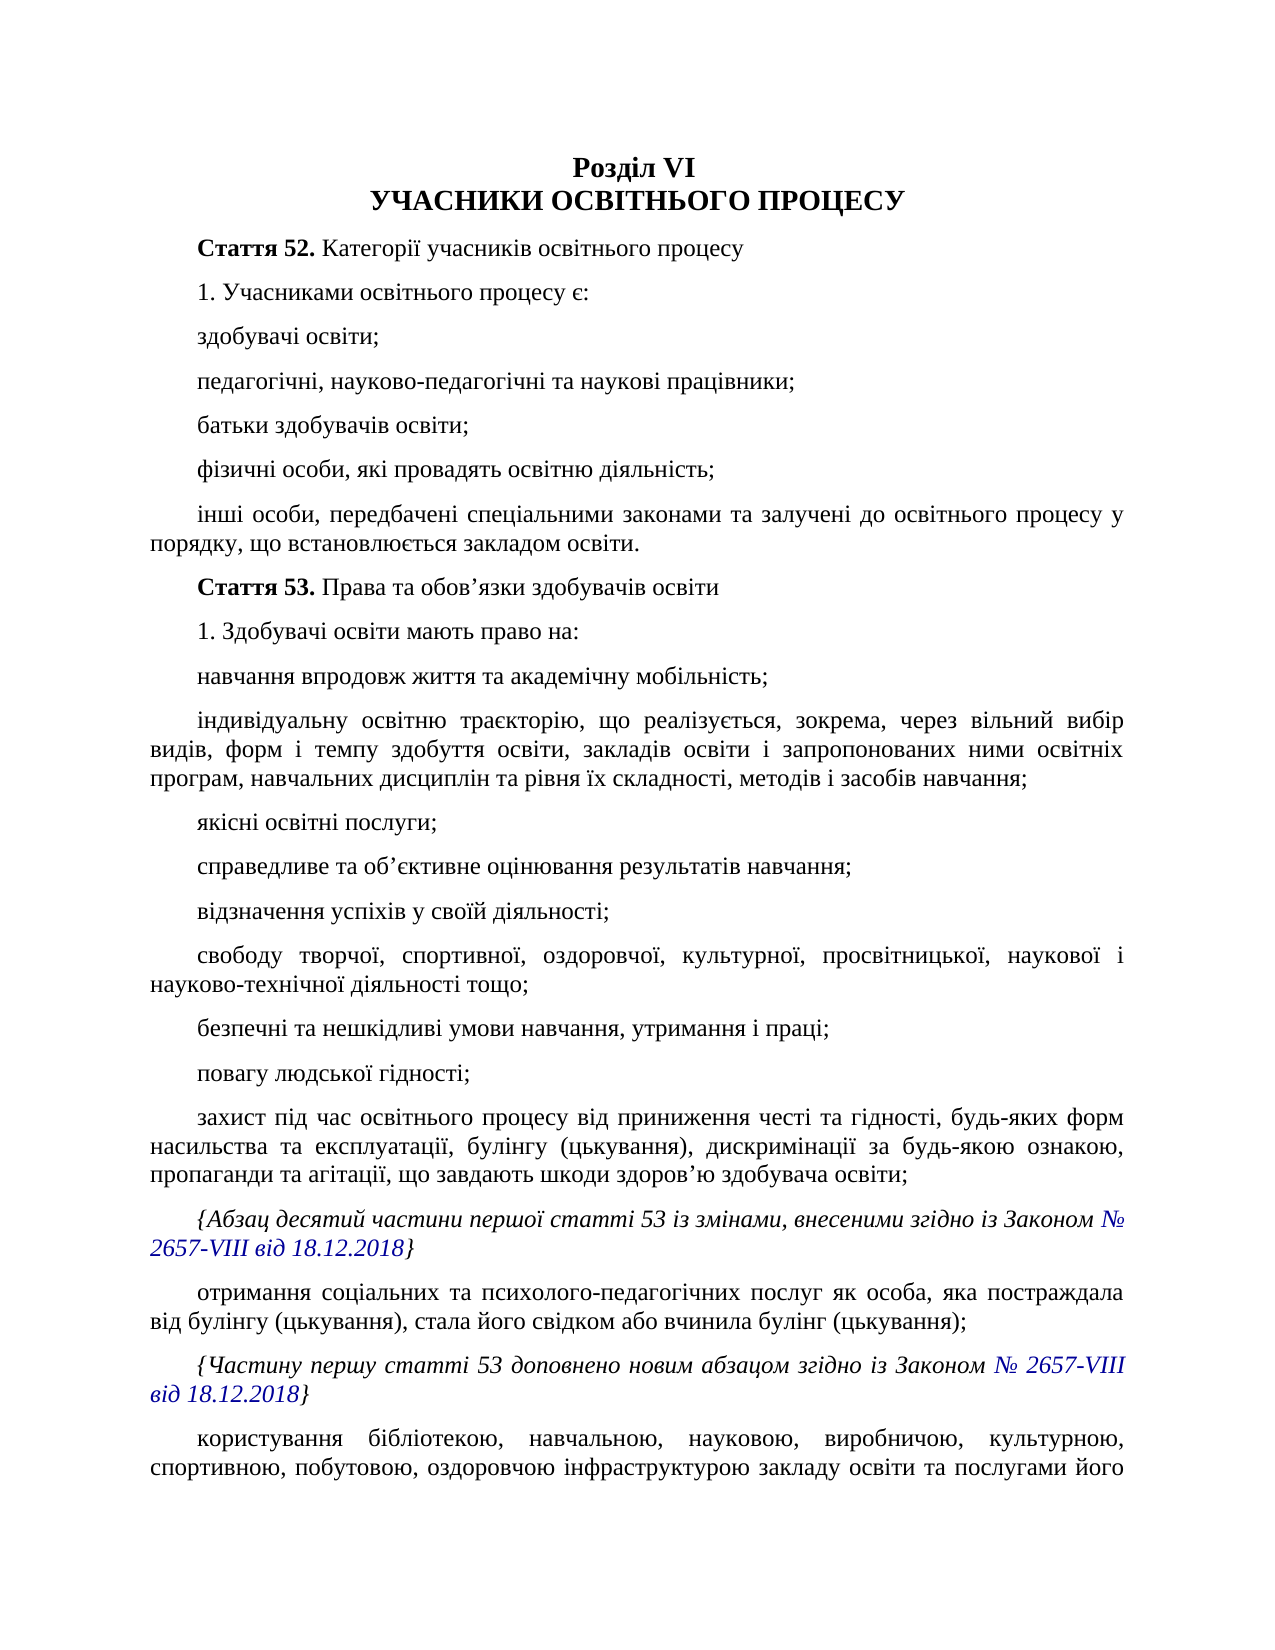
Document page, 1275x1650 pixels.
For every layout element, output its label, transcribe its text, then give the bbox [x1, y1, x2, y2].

text Розділ VI УЧАСНИКИ ОСВІТНЬОГО ПРОЦЕСУ [197, 150, 1078, 217]
text відзначення успіхів у своїй діяльності; [150, 896, 1125, 924]
text справедливе та об’єктивне оцінювання результатів навчання; [150, 851, 1125, 880]
text 1. Учасниками освітнього процесу є: [150, 277, 1125, 306]
text {Абзац десятий частини першої статті 53 із змінами, внесеними згідно із Законом № 2657-VIII від 18.12.2018} [150, 1204, 1125, 1261]
text Стаття 53. Права та обов’язки здобувачів освіти [150, 572, 1125, 601]
text педагогічні, науково-педагогічні та наукові працівники; [150, 366, 1125, 394]
text фізичні особи, які провадять освітню діяльність; [150, 454, 1125, 483]
text батьки здобувачів освіти; [150, 410, 1125, 439]
text навчання впродовж життя та академічну мобільність; [150, 661, 1125, 689]
text якісні освітні послуги; [150, 807, 1125, 836]
text безпечні та нешкідливі умови навчання, утримання і праці; [150, 1013, 1125, 1042]
text здобувачі освіти; [150, 321, 1125, 350]
text інші особи, передбачені спеціальними законами та залучені до освітнього процесу у порядку, що встановлюється закладом освіти. [150, 499, 1125, 556]
text індивідуальну освітню траєкторію, що реалізується, зокрема, через вільний вибір видів, форм і темпу здобуття освіти, закладів освіти і запропонованих ними освітніх програм, навчальних дисциплін та рівня їх складності, методів і засобів навчання; [150, 705, 1125, 791]
text отримання соціальних та психолого-педагогічних послуг як особа, яка постраждала від булінгу (цькування), стала його свідком або вчинила булінг (цькування); [150, 1277, 1125, 1334]
text {Частину першу статті 53 доповнено новим абзацом згідно із Законом № 2657-VIII від 18.12.2018} [150, 1350, 1125, 1408]
text свободу творчої, спортивної, оздоровчої, культурної, просвітницької, наукової і науково-технічної діяльності тощо; [150, 940, 1125, 998]
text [150, 1423, 1125, 1481]
text Стаття 52. Категорії учасників освітнього процесу [150, 233, 1125, 261]
text повагу людської гідності; [150, 1058, 1125, 1086]
text захист під час освітнього процесу від приниження честі та гідності, будь-яких форм насильства та експлуатації, булінгу (цькування), дискримінації за будь-якою ознакою, пропаганди та агітації, що завдають шкоди здоров’ю здобувача освіти; [150, 1102, 1125, 1188]
text 1. Здобувачі освіти мають право на: [150, 616, 1125, 645]
